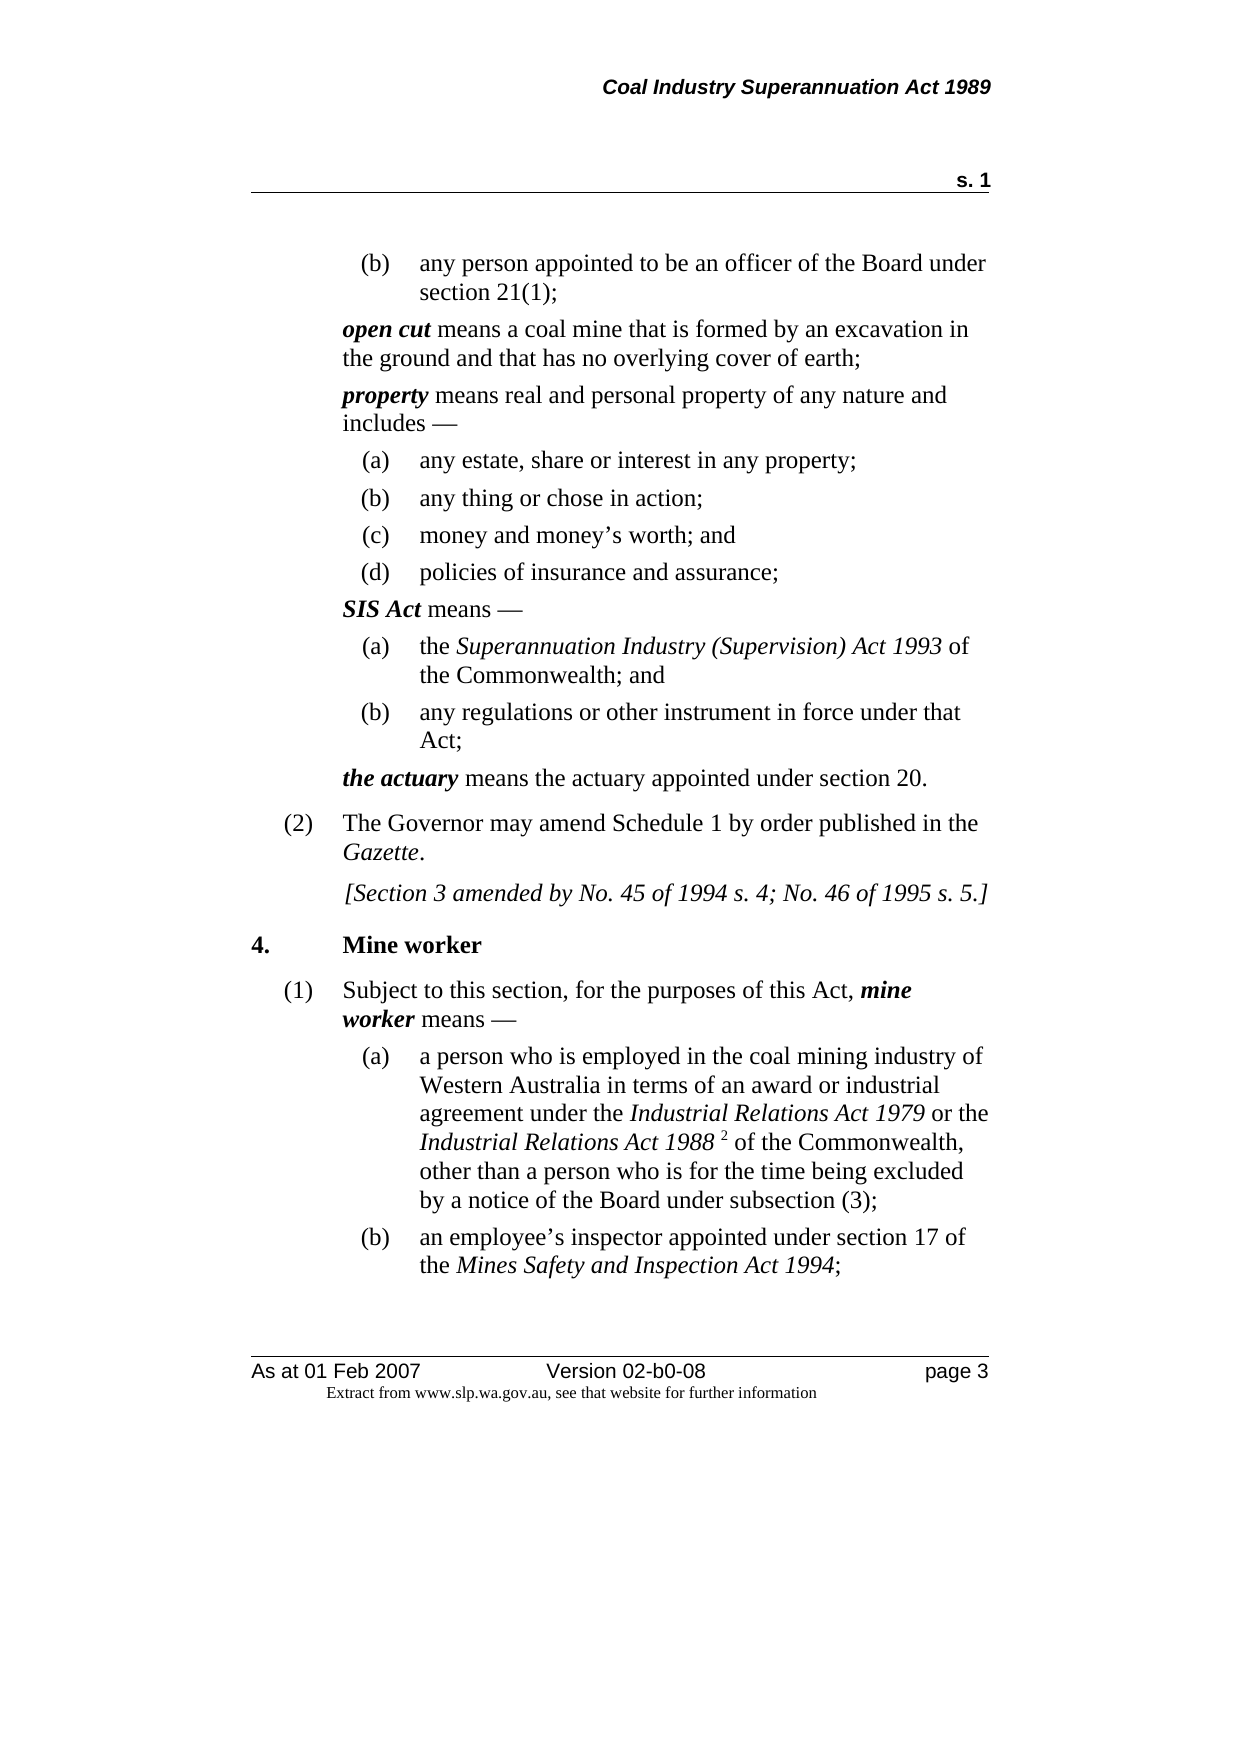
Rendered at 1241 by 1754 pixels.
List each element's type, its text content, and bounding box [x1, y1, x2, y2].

text (b) any thing or chose in action; [251, 483, 989, 511]
text SIS Act means — [251, 594, 989, 623]
subtitle 4. Mine worker [251, 930, 989, 958]
text open cut means a coal mine that is formed by an excavation in the ground and that has no overlying cover of earth; [251, 314, 989, 371]
text (a) a person who is employed in the coal mining industry of Western Australia in terms of an award or industrial agreement under the Industrial Relations Act 1979 or the Industrial Relations Act 1988 2 of the Commonwealth, other than a person who is for the time being excluded by a notice of the Board under subsection (3); [251, 1041, 989, 1213]
text (b) an employee’s inspector appointed under section 17 of the Mines Safety and Inspection Act 1994; [251, 1222, 989, 1279]
text (b) any regulations or other instrument in force under that Act; [251, 697, 989, 754]
text (a) any estate, share or interest in any property; [251, 446, 989, 474]
text (a) the Superannuation Industry (Supervision) Act 1993 of the Commonwealth; and [251, 631, 989, 688]
text the actuary means the actuary appointed under section 20. [251, 763, 989, 791]
text property means real and personal property of any nature and includes — [251, 380, 989, 437]
text (1) Subject to this section, for the purposes of this Act, mine worker means — [251, 975, 989, 1033]
text [Section 3 amended by No. 45 of 1994 s. 4; No. 46 of 1995 s. 5.] [251, 878, 989, 907]
text (d) policies of insurance and assurance; [251, 557, 989, 586]
text (b) any person appointed to be an officer of the Board under section 21(1); [251, 248, 989, 306]
text (c) money and money’s worth; and [251, 520, 989, 548]
text (2) The Governor may amend Schedule 1 by order published in the Gazette. [251, 808, 989, 866]
